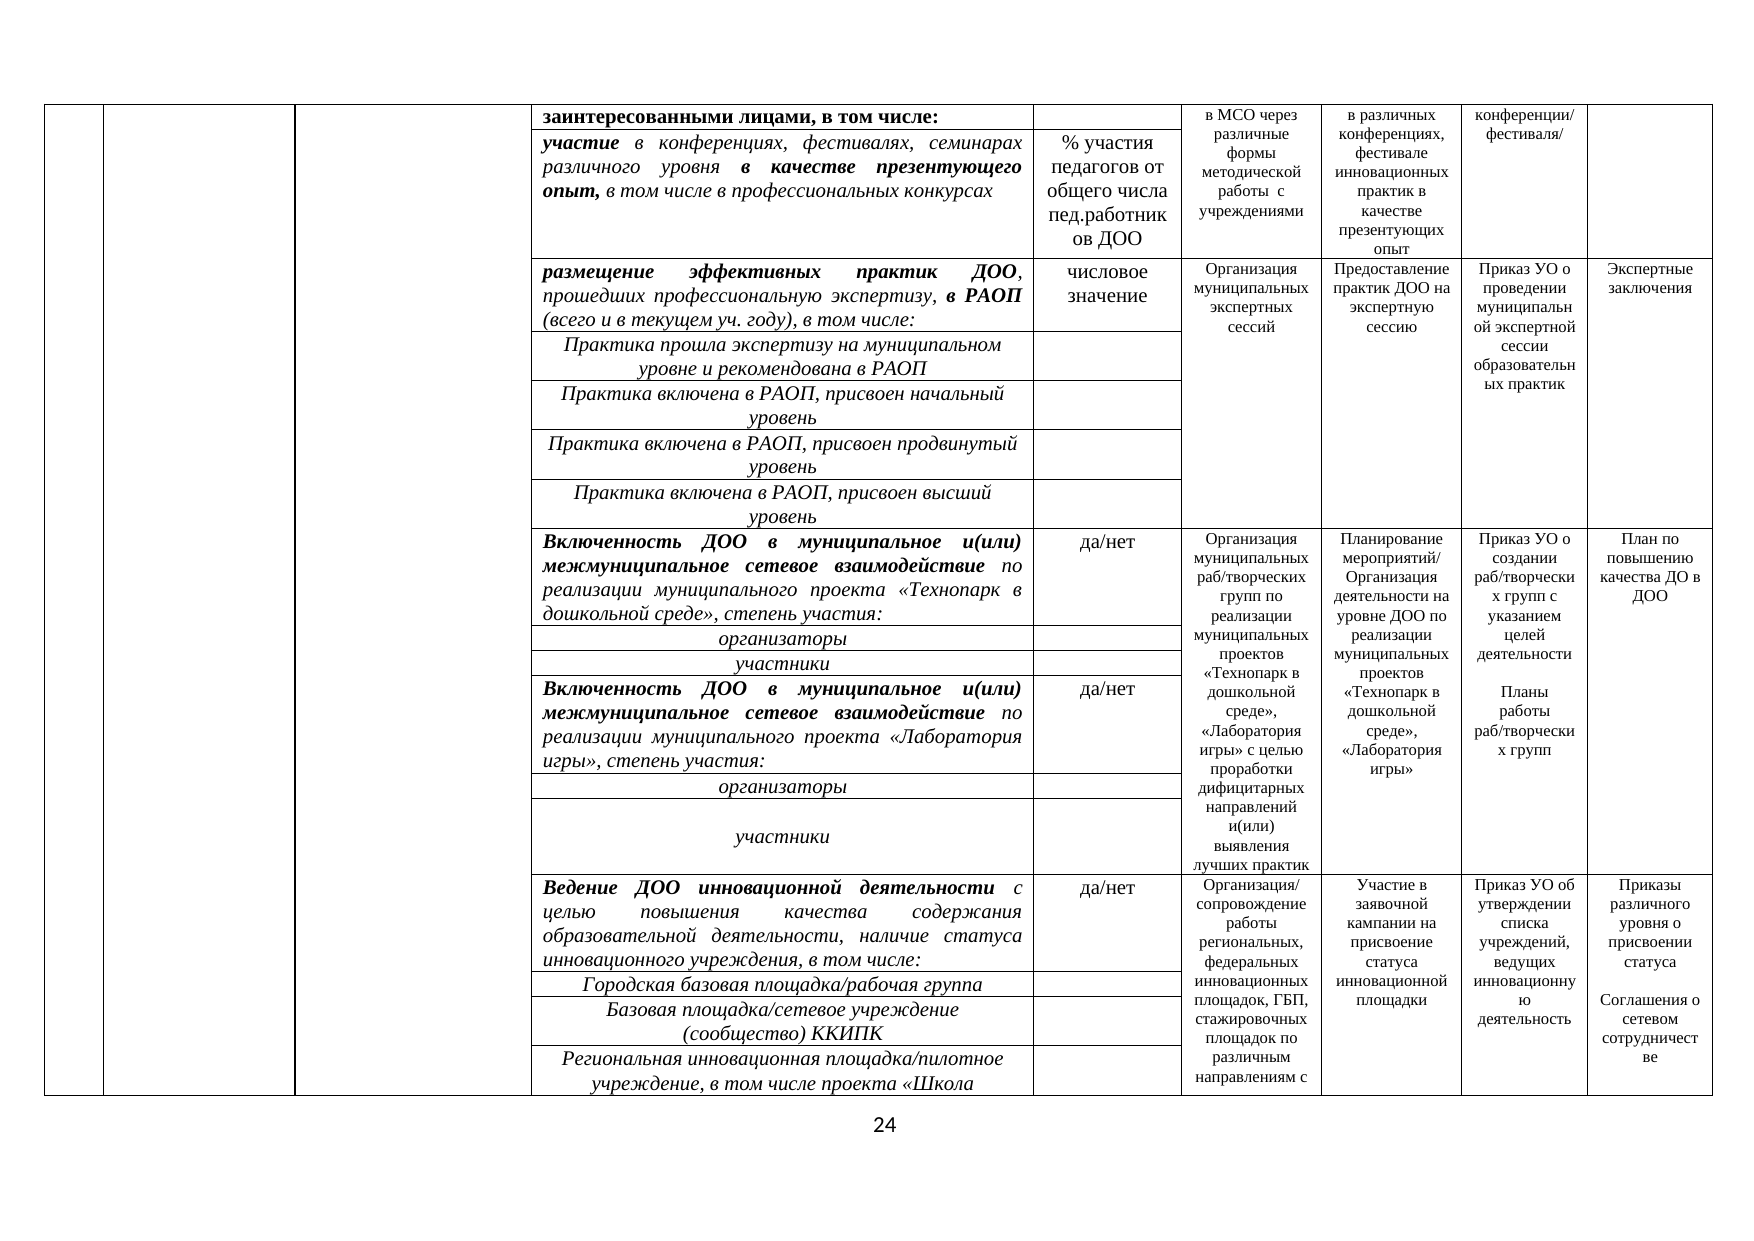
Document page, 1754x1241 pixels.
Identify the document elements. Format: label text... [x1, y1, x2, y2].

table_cell [1034, 774, 1181, 798]
table_cell да/нет [1034, 875, 1181, 971]
table_cell Участие в заявочной кампании на присвоение статуса инновационной площадки [1322, 875, 1461, 1094]
table_cell Организация/ сопровождение работы региональных, федеральных инновационных площадок, ГБП, стажировочных площадок по различным направлениям с целью тиражирования лучших практик [1182, 875, 1321, 1094]
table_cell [1462, 105, 1587, 258]
table_cell Приказы различного уровня о присвоении статуса Соглашения о сетевом сотрудничестве Программы ГБП, РИП, ФИП [1588, 875, 1712, 1094]
table_cell да/нет [1034, 676, 1181, 772]
table_cell Включенность ДОО в муниципальное и(или) межмуниципальное сетевое взаимодействие по реализации муниципального проекта «Лаборатория игры», степень участия: [532, 676, 1033, 772]
table_cell Организация муниципальных раб/творческих групп по реализации муниципальных проектов «Технопарк в дошкольной среде», «Лаборатория игры» с целью проработки дифицитарных направлений и(или) выявления лучших практик [1182, 529, 1321, 874]
table_cell Приказ УО об утверждении списка учреждений, ведущих инновационную деятельность [1462, 875, 1587, 1094]
table_cell [1034, 105, 1181, 128]
table_cell [1034, 997, 1181, 1045]
table_cell [1034, 799, 1181, 874]
table_cell да/нет [1034, 529, 1181, 625]
table_cell [1034, 626, 1181, 650]
table_cell участие в конференциях, фестивалях, семинарах различного уровня в качестве презентующего опыт, в том числе в профессиональных конкурсах [532, 130, 1033, 258]
table_cell [1034, 1046, 1181, 1094]
table_cell [1034, 651, 1181, 675]
table_cell Практика включена в РАОП, присвоен начальный уровень [532, 381, 1033, 429]
table_cell [1034, 381, 1181, 429]
table_cell Практика включена в РАОП, присвоен продвинутый уровень [532, 430, 1033, 478]
table_cell Городская базовая площадка/рабочая группа [532, 972, 1033, 996]
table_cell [532, 1046, 1033, 1094]
table_cell [1034, 332, 1181, 380]
table_cell участники [532, 651, 1033, 675]
table_cell Приказ УО о создании раб/творческих групп с указанием целей деятельности Планы работы раб/творческих групп [1462, 529, 1587, 874]
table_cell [1588, 105, 1712, 258]
table_cell [1034, 430, 1181, 478]
table_cell [1034, 480, 1181, 528]
table_cell организаторы [532, 774, 1033, 798]
table_cell Экспертные заключения [1588, 259, 1712, 528]
table_cell числовое значение [1034, 259, 1181, 331]
table_cell организаторы [532, 626, 1033, 650]
table_cell % участия педагогов от общего числа пед.работников ДОО [1034, 130, 1181, 258]
table_cell [1034, 972, 1181, 996]
table_cell Практика прошла экспертизу на муниципальном уровне и рекомендована в РАОП [532, 332, 1033, 380]
table_cell Предоставление практик ДОО на экспертную сессию [1322, 259, 1461, 528]
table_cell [1182, 105, 1321, 258]
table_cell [532, 105, 1033, 128]
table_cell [1322, 105, 1461, 258]
table_cell Ведение ДОО инновационной деятельности с целью повышения качества содержания образовательной деятельности, наличие статуса инновационного учреждения, в том числе: [532, 875, 1033, 971]
table_cell Организация муниципальных экспертных сессий [1182, 259, 1321, 528]
table_cell участники [532, 799, 1033, 874]
table_cell Базовая площадка/сетевое учреждение (сообщество) ККИПК [532, 997, 1033, 1045]
table_cell План по повышению качества ДО в ДОО [1588, 529, 1712, 874]
table_cell размещение эффективных практик ДОО, прошедших профессиональную экспертизу, в РАОП (всего и в текущем уч. году), в том числе: [532, 259, 1033, 331]
table_cell Включенность ДОО в муниципальное и(или) межмуниципальное сетевое взаимодействие по реализации муниципального проекта «Технопарк в дошкольной среде», степень участия: [532, 529, 1033, 625]
table_cell Приказ УО о проведении муниципальной экспертной сессии образовательных практик [1462, 259, 1587, 528]
table_cell Планирование мероприятий/ Организация деятельности на уровне ДОО по реализации муниципальных проектов «Технопарк в дошкольной среде», «Лаборатория игры» [1322, 529, 1461, 874]
table_cell Практика включена в РАОП, присвоен высший уровень [532, 480, 1033, 528]
